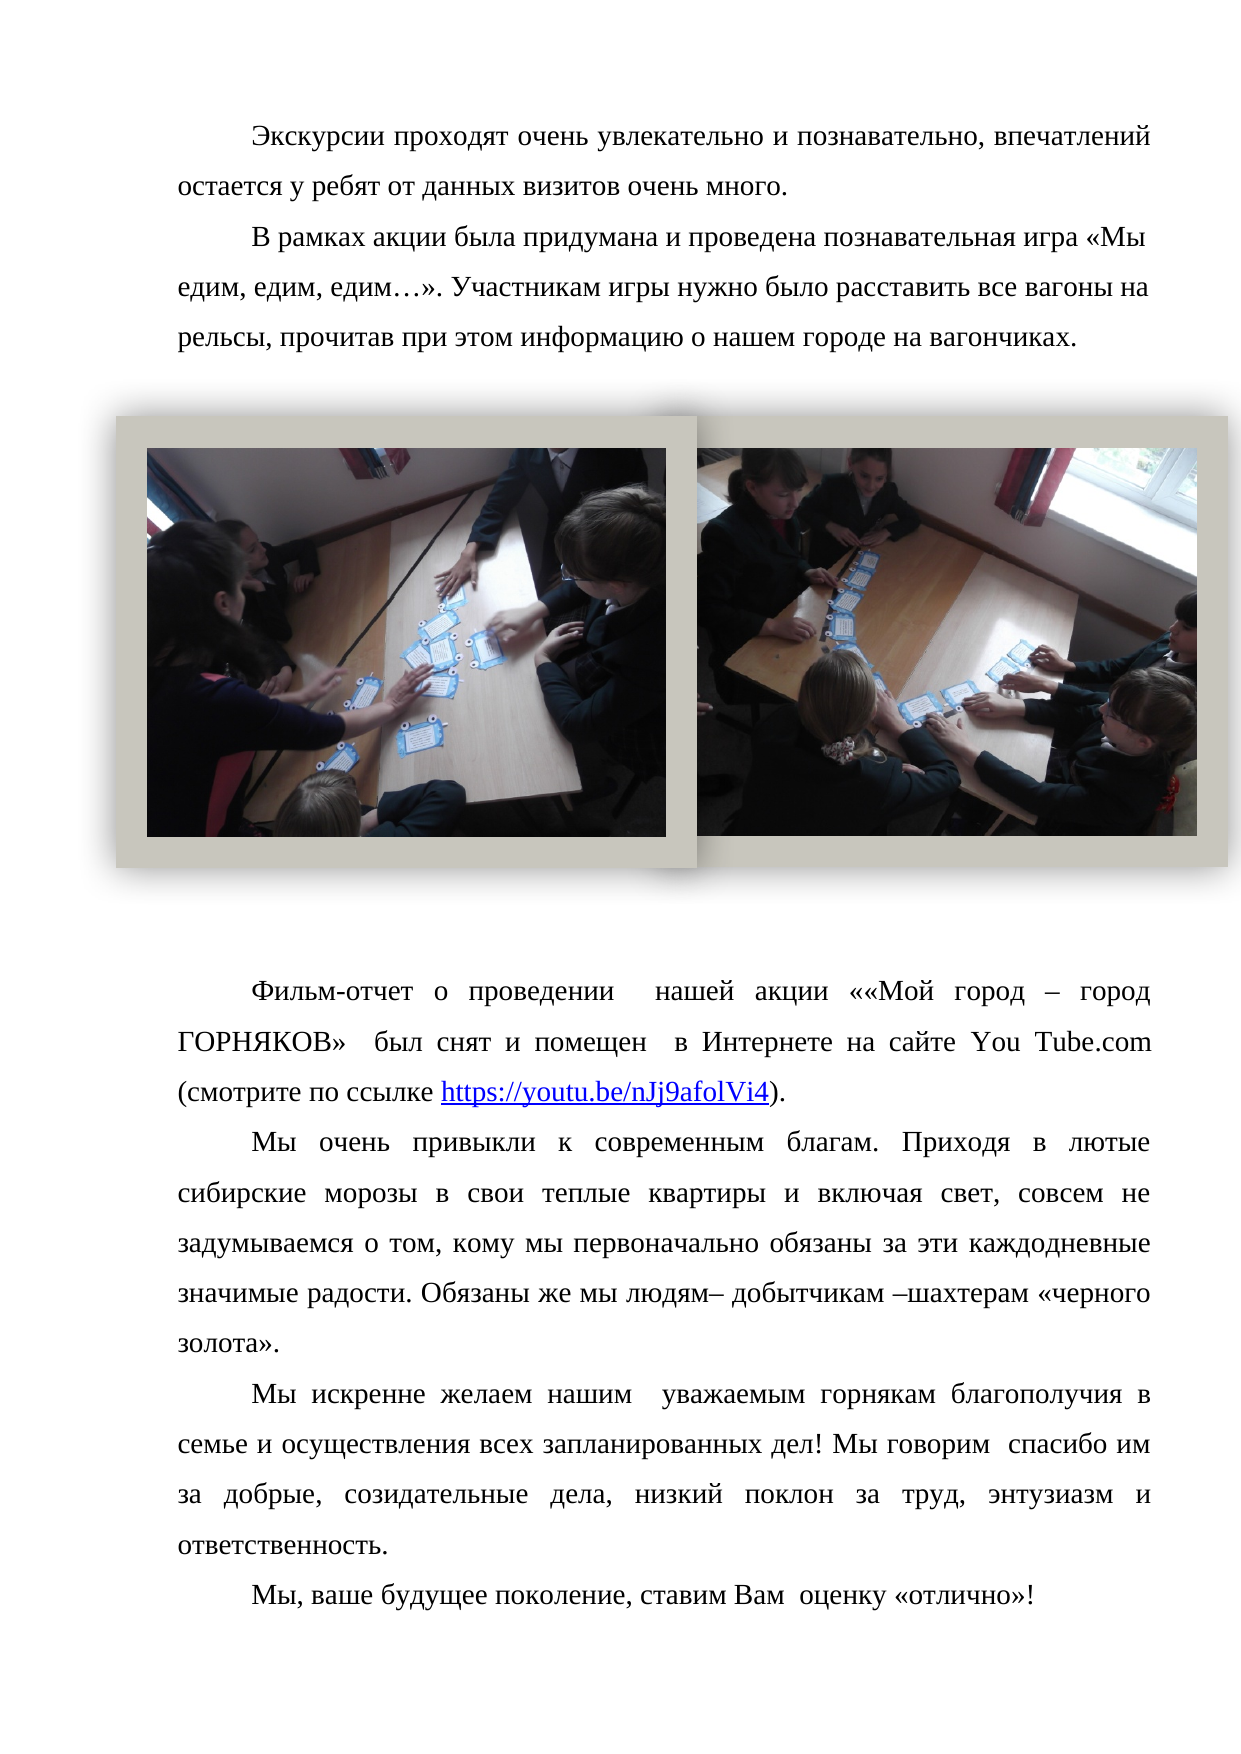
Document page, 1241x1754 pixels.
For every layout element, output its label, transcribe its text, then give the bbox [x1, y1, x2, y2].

text Фильм-отчет о проведении нашей акции ««Мой город – город ГОРНЯКОВ» был снят и помещен в Интернете на сайте You Tube.com (смотрите по ссылке https://youtu.be/nJj9afolVi4). [177, 973, 1152, 1108]
text Экскурсии проходят очень увлекательно и познавательно, впечатлений остается у ребят от данных визитов очень много. [177, 118, 1152, 202]
picture [697, 448, 1197, 836]
text Мы очень привыкли к современным благам. Приходя в лютые сибирские морозы в свои теплые квартиры и включая свет, совсем не задумываемся о том, кому мы первоначально обязаны за эти каждодневные значимые радости. Обязаны же мы людям– добытчикам –шахтерам «черного золота». [177, 1124, 1152, 1359]
text В рамках акции была придумана и проведена познавательная игра «Мы едим, едим, едим…». Участникам игры нужно было расставить все вагоны на рельсы, прочитав при этом информацию о нашем городе на вагончиках. [177, 219, 1152, 353]
picture [147, 448, 666, 837]
text Мы искренне желаем нашим уважаемым горнякам благополучия в семье и осуществления всех запланированных дел! Мы говорим спасибо им за добрые, созидательные дела, низкий поклон за труд, энтузиазм и ответственность. [177, 1376, 1152, 1560]
text Мы, ваше будущее поколение, ставим Вам оценку «отлично»! [177, 1577, 1152, 1611]
